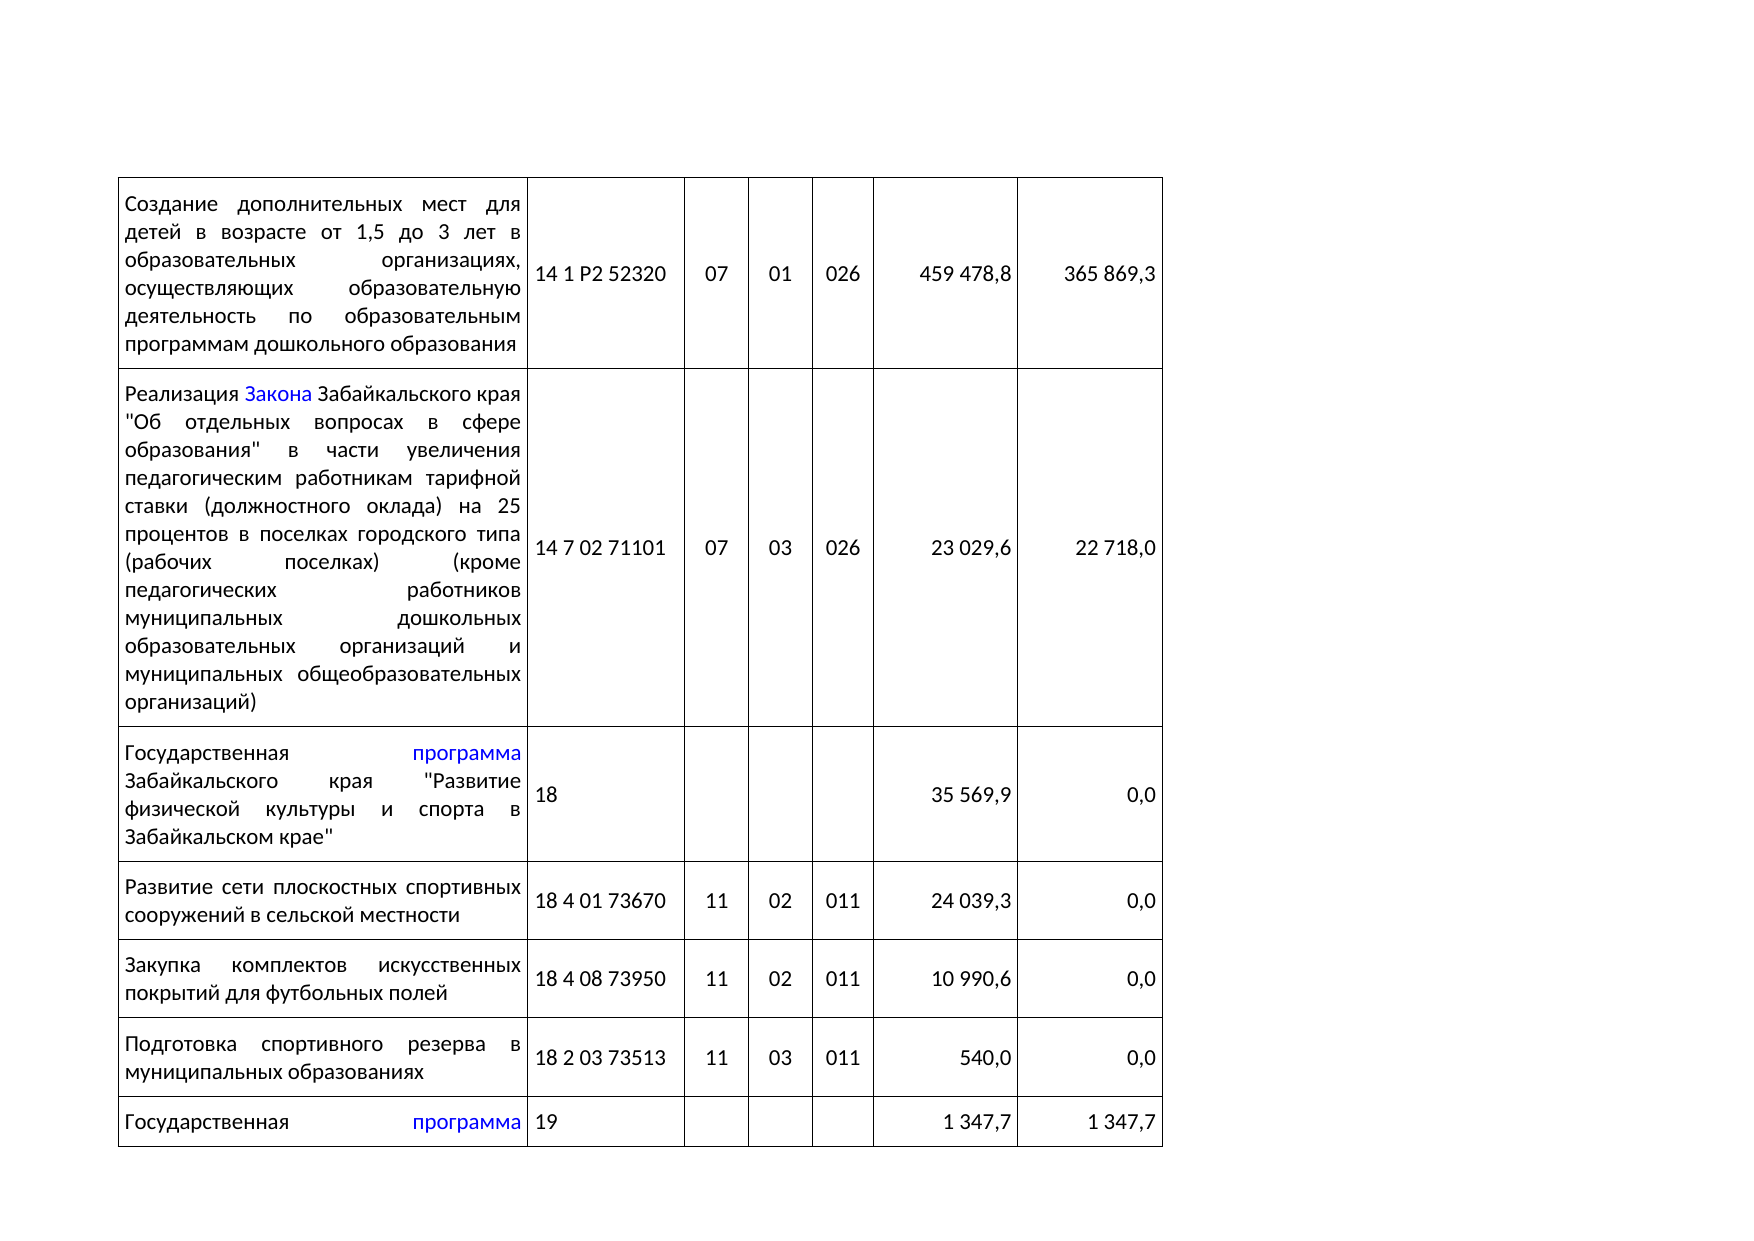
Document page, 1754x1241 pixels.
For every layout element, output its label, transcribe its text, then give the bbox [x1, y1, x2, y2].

table_cell 026 [813, 369, 873, 726]
table_cell 11 [685, 940, 748, 1017]
table_cell 14 7 02 71101 [528, 369, 684, 726]
table_cell 18 [528, 727, 684, 861]
table_cell 07 [685, 178, 748, 368]
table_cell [119, 1097, 527, 1146]
table_cell 22 718,0 [1018, 369, 1162, 726]
table_cell 011 [813, 1018, 873, 1096]
table_cell 1 347,7 [874, 1097, 1017, 1146]
table_cell 026 [813, 178, 873, 368]
table_cell Закупка комплектов искусственных покрытий для футбольных полей [119, 940, 527, 1017]
table_cell [685, 1097, 748, 1146]
table_cell Подготовка спортивного резерва в муниципальных образованиях [119, 1018, 527, 1096]
table_cell 11 [685, 1018, 748, 1096]
table_cell 011 [813, 862, 873, 939]
table_cell 02 [749, 862, 812, 939]
table_cell 24 039,3 [874, 862, 1017, 939]
table_cell Создание дополнительных мест для детей в возрасте от 1,5 до 3 лет в образовательных организациях, осуществляющих образовательную деятельность по образовательным программам дошкольного образования [119, 178, 527, 368]
table_cell 1 347,7 [1018, 1097, 1162, 1146]
table_cell [749, 1097, 812, 1146]
table_cell 02 [749, 940, 812, 1017]
table_cell Государственная программа Забайкальского края "Развитие физической культуры и спорта в Забайкальском крае" [119, 727, 527, 861]
table_cell 10 990,6 [874, 940, 1017, 1017]
table_cell 03 [749, 369, 812, 726]
table_cell 0,0 [1018, 940, 1162, 1017]
table_cell 18 4 08 73950 [528, 940, 684, 1017]
table_cell 459 478,8 [874, 178, 1017, 368]
table_cell 540,0 [874, 1018, 1017, 1096]
table_cell [813, 1097, 873, 1146]
table_cell 18 4 01 73670 [528, 862, 684, 939]
table_cell [685, 727, 748, 861]
table_cell [749, 727, 812, 861]
table_cell [813, 727, 873, 861]
table_cell 0,0 [1018, 727, 1162, 861]
table_cell Развитие сети плоскостных спортивных сооружений в сельской местности [119, 862, 527, 939]
table_cell 03 [749, 1018, 812, 1096]
table_cell 01 [749, 178, 812, 368]
table_cell Реализация Закона Забайкальского края "Об отдельных вопросах в сфере образования" в части увеличения педагогическим работникам тарифной ставки (должностного оклада) на 25 процентов в поселках городского типа (рабочих поселках) (кроме педагогических работников муниципальных дошкольных образовательных организаций и муниципальных общеобразовательных организаций) [119, 369, 527, 726]
table_cell 11 [685, 862, 748, 939]
table_cell 07 [685, 369, 748, 726]
table_cell 35 569,9 [874, 727, 1017, 861]
table_cell 365 869,3 [1018, 178, 1162, 368]
table_cell 19 [528, 1097, 684, 1146]
table_cell 18 2 03 73513 [528, 1018, 684, 1096]
table_cell 0,0 [1018, 862, 1162, 939]
table_cell 011 [813, 940, 873, 1017]
table_cell 14 1 P2 52320 [528, 178, 684, 368]
table_cell 0,0 [1018, 1018, 1162, 1096]
table_cell 23 029,6 [874, 369, 1017, 726]
